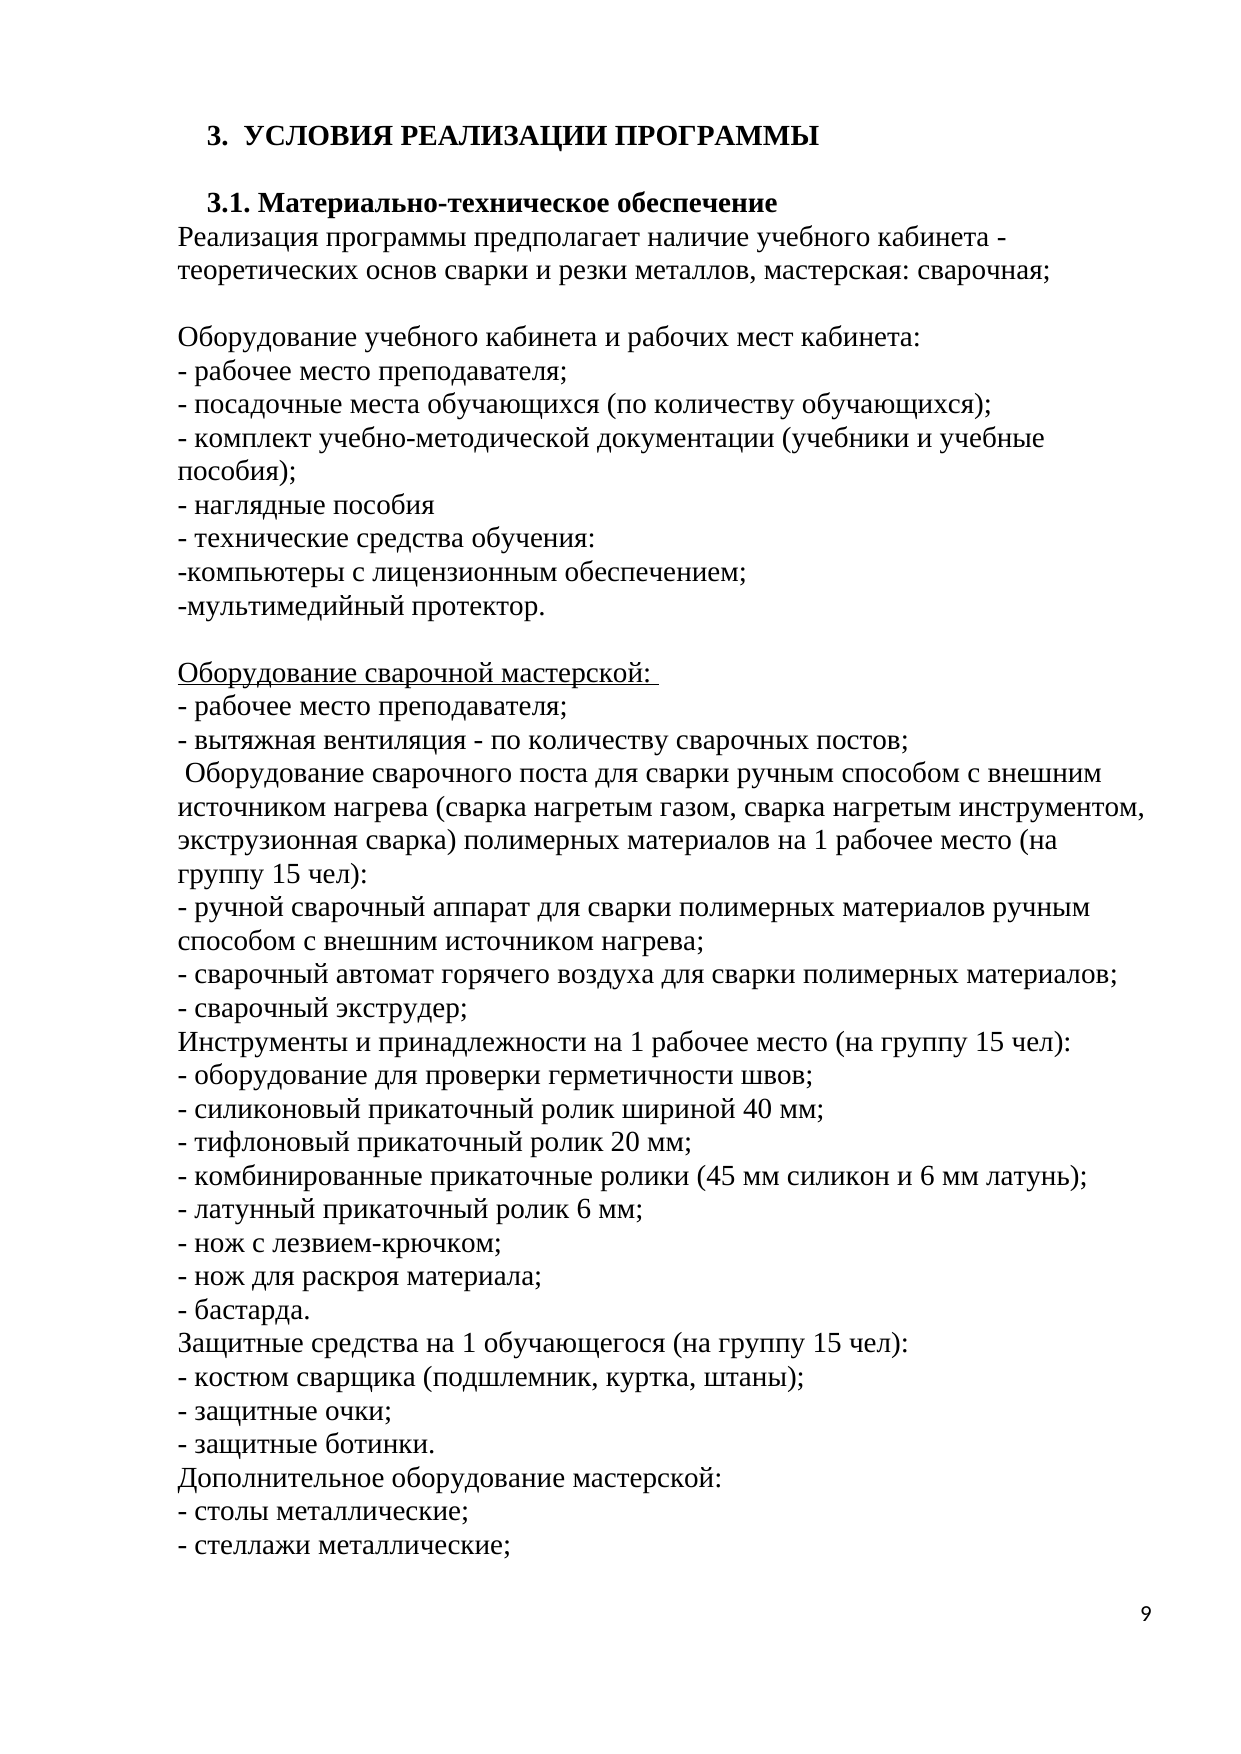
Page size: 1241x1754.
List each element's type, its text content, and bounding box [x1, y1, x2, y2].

text -компьютеры с лицензионным обеспечением; [177, 554, 1152, 588]
text Дополнительное оборудование мастерской: [177, 1460, 1152, 1493]
text - посадочные места обучающихся (по количеству обучающихся); [177, 386, 1152, 420]
text Защитные средства на 1 обучающегося (на группу 15 чел): [177, 1326, 1152, 1359]
text - нож с лезвием-крючком; [177, 1225, 1152, 1258]
text - защитные ботинки. [177, 1426, 1152, 1460]
text 3. условия реализации программы [207, 118, 1152, 152]
text - сварочный экструдер; [177, 990, 1152, 1024]
text - нож для раскроя материала; [177, 1258, 1152, 1292]
text 3.1. Материально-техническое обеспечение [207, 185, 1152, 219]
text - защитные очки; [177, 1393, 1152, 1426]
text - комплект учебно-методической документации (учебники и учебные пособия); [177, 420, 1152, 487]
text - оборудование для проверки герметичности швов; [177, 1057, 1152, 1091]
text - технические средства обучения: [177, 521, 1152, 554]
text - вытяжная вентиляция - по количеству сварочных постов; [177, 722, 1152, 755]
text - костюм сварщика (подшлемник, куртка, штаны); [177, 1359, 1152, 1393]
text - бастарда. [177, 1292, 1152, 1326]
text - рабочее место преподавателя; [177, 688, 1152, 722]
text -мультимедийный протектор. [177, 588, 1152, 621]
text - стеллажи металлические; [177, 1527, 1152, 1560]
text - латунный прикаточный ролик ; [177, 1191, 1152, 1225]
text - наглядные пособия [177, 487, 1152, 521]
text - сварочный автомат горячего воздуха для сварки полимерных материалов; [177, 957, 1152, 990]
text - силиконовый прикаточный ролик шириной ; [177, 1091, 1152, 1124]
text Оборудование сварочной мастерской: [177, 655, 1152, 688]
text Инструменты и принадлежности на 1 рабочее место (на группу 15 чел): [177, 1024, 1152, 1057]
text - рабочее место преподавателя; [177, 353, 1152, 386]
text - ручной сварочный аппарат для сварки полимерных материалов ручным способом с внешним источником нагрева; [177, 889, 1152, 957]
text - комбинированные прикаточные ролики ( силикон и латунь); [177, 1158, 1152, 1191]
text Оборудование учебного кабинета и рабочих мест кабинета: [177, 319, 1152, 353]
text Оборудование сварочного поста для сварки ручным способом с внешним источником нагрева (сварка нагретым газом, сварка нагретым инструментом, экструзионная сварка) полимерных материалов на 1 рабочее место (на группу 15 чел): [177, 755, 1152, 889]
text - столы металлические; [177, 1493, 1152, 1527]
text Реализация программы предполагает наличие учебного кабинета - теоретических основ сварки и резки металлов, мастерская: сварочная; [177, 219, 1152, 286]
text - тифлоновый прикаточный ролик ; [177, 1124, 1152, 1158]
